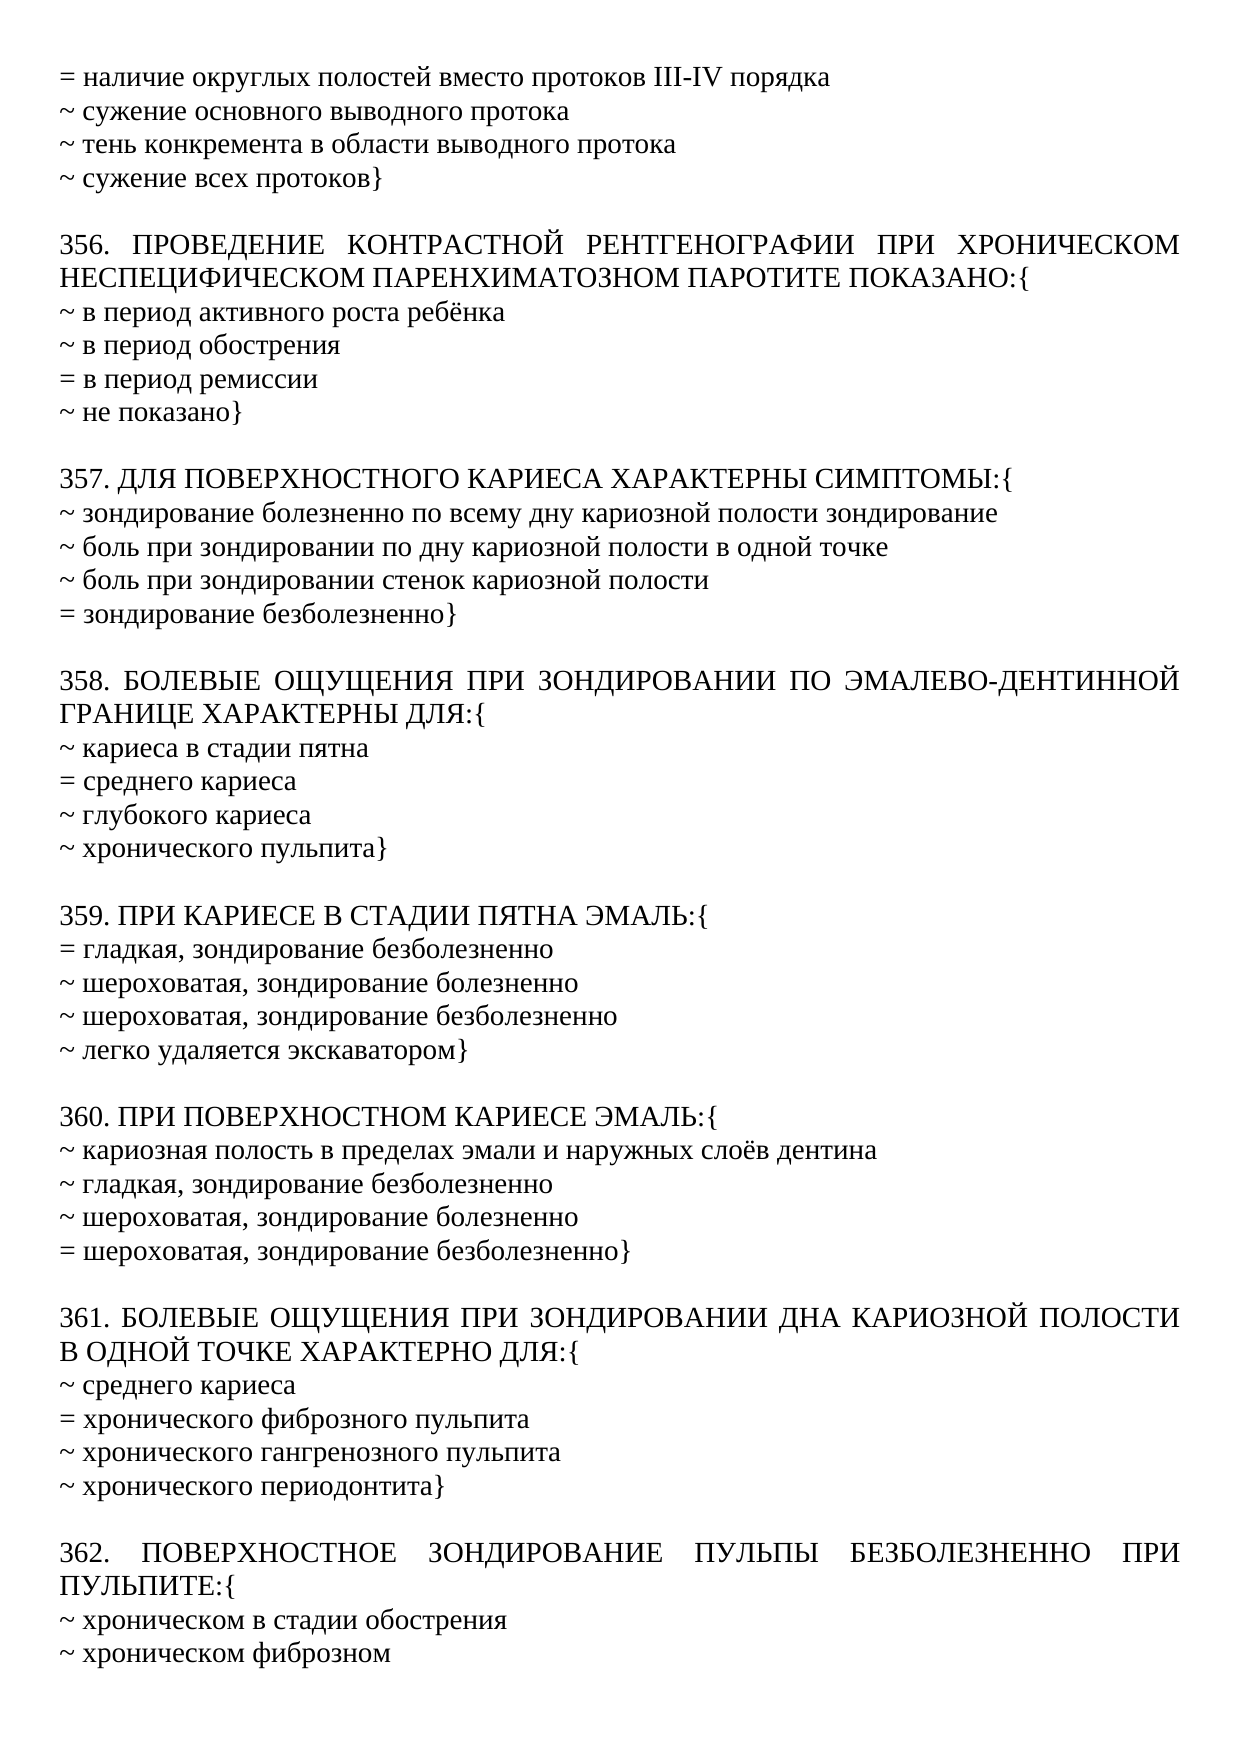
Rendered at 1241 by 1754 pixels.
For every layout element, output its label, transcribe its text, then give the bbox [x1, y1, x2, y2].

text ~ шероховатая, зондирование болезненно [59, 965, 1181, 998]
text ~ глубокого кариеса [59, 797, 1181, 831]
text = гладкая, зондирование безболезненно [59, 931, 1181, 965]
text ~ хронического гангренозного пульпита [59, 1434, 1181, 1468]
text ~ кариеса в стадии пятна [59, 730, 1181, 763]
text 358. БОЛЕВЫЕ ОЩУЩЕНИЯ ПРИ ЗОНДИРОВАНИИ ПО ЭМАЛЕВО-ДЕНТИННОЙ ГРАНИЦЕ ХАРАКТЕРНЫ ДЛЯ:{ [59, 663, 1181, 730]
text ~ в период активного роста ребёнка [59, 294, 1181, 327]
text = хронического фиброзного пульпита [59, 1401, 1181, 1434]
text ~ боль при зондировании стенок кариозной полости [59, 562, 1181, 596]
text ~ кариозная полость в пределах эмали и наружных слоёв дентина [59, 1132, 1181, 1166]
text ~ сужение всех протоков} [59, 160, 1181, 193]
text 360. ПРИ ПОВЕРХНОСТНОМ КАРИЕСЕ ЭМАЛЬ:{ [59, 1099, 1181, 1132]
text 357. ДЛЯ ПОВЕРХНОСТНОГО КАРИЕСА ХАРАКТЕРНЫ СИМПТОМЫ:{ [59, 462, 1181, 495]
text = среднего кариеса [59, 763, 1181, 797]
text 356. ПРОВЕДЕНИЕ КОНТРАСТНОЙ РЕНТГЕНОГРАФИИ ПРИ ХРОНИЧЕСКОМ НЕСПЕЦИФИЧЕСКОМ ПАРЕНХИМАТОЗНОМ ПАРОТИТЕ ПОКАЗАНО:{ [59, 227, 1181, 294]
text ~ в период обострения [59, 327, 1181, 361]
text ~ зондирование болезненно по всему дну кариозной полости зондирование [59, 495, 1181, 529]
text = зондирование безболезненно} [59, 596, 1181, 629]
text 362. ПОВЕРХНОСТНОЕ ЗОНДИРОВАНИЕ ПУЛЬПЫ БЕЗБОЛЕЗНЕННО ПРИ ПУЛЬПИТЕ:{ [59, 1535, 1181, 1602]
text ~ шероховатая, зондирование безболезненно [59, 998, 1181, 1032]
text ~ гладкая, зондирование безболезненно [59, 1166, 1181, 1199]
text ~ шероховатая, зондирование болезненно [59, 1199, 1181, 1233]
text 359. ПРИ КАРИЕСЕ В СТАДИИ ПЯТНА ЭМАЛЬ:{ [59, 898, 1181, 931]
text = шероховатая, зондирование безболезненно} [59, 1233, 1181, 1267]
text ~ не показано} [59, 394, 1181, 428]
text ~ хроническом фиброзном [59, 1636, 1181, 1669]
text ~ тень конкремента в области выводного протока [59, 126, 1181, 160]
text = наличие округлых полостей вместо протоков III-IV порядка [59, 59, 1181, 93]
text = в период ремиссии [59, 361, 1181, 394]
text ~ хроническом в стадии обострения [59, 1602, 1181, 1636]
text ~ хронического периодонтита} [59, 1468, 1181, 1501]
text ~ боль при зондировании по дну кариозной полости в одной точке [59, 529, 1181, 562]
text ~ легко удаляется экскаватором} [59, 1032, 1181, 1065]
text ~ хронического пульпита} [59, 831, 1181, 864]
text 361. БОЛЕВЫЕ ОЩУЩЕНИЯ ПРИ ЗОНДИРОВАНИИ ДНА КАРИОЗНОЙ ПОЛОСТИ В ОДНОЙ ТОЧКЕ ХАРАКТЕРНО ДЛЯ:{ [59, 1300, 1181, 1367]
text ~ среднего кариеса [59, 1367, 1181, 1401]
text ~ сужение основного выводного протока [59, 93, 1181, 126]
